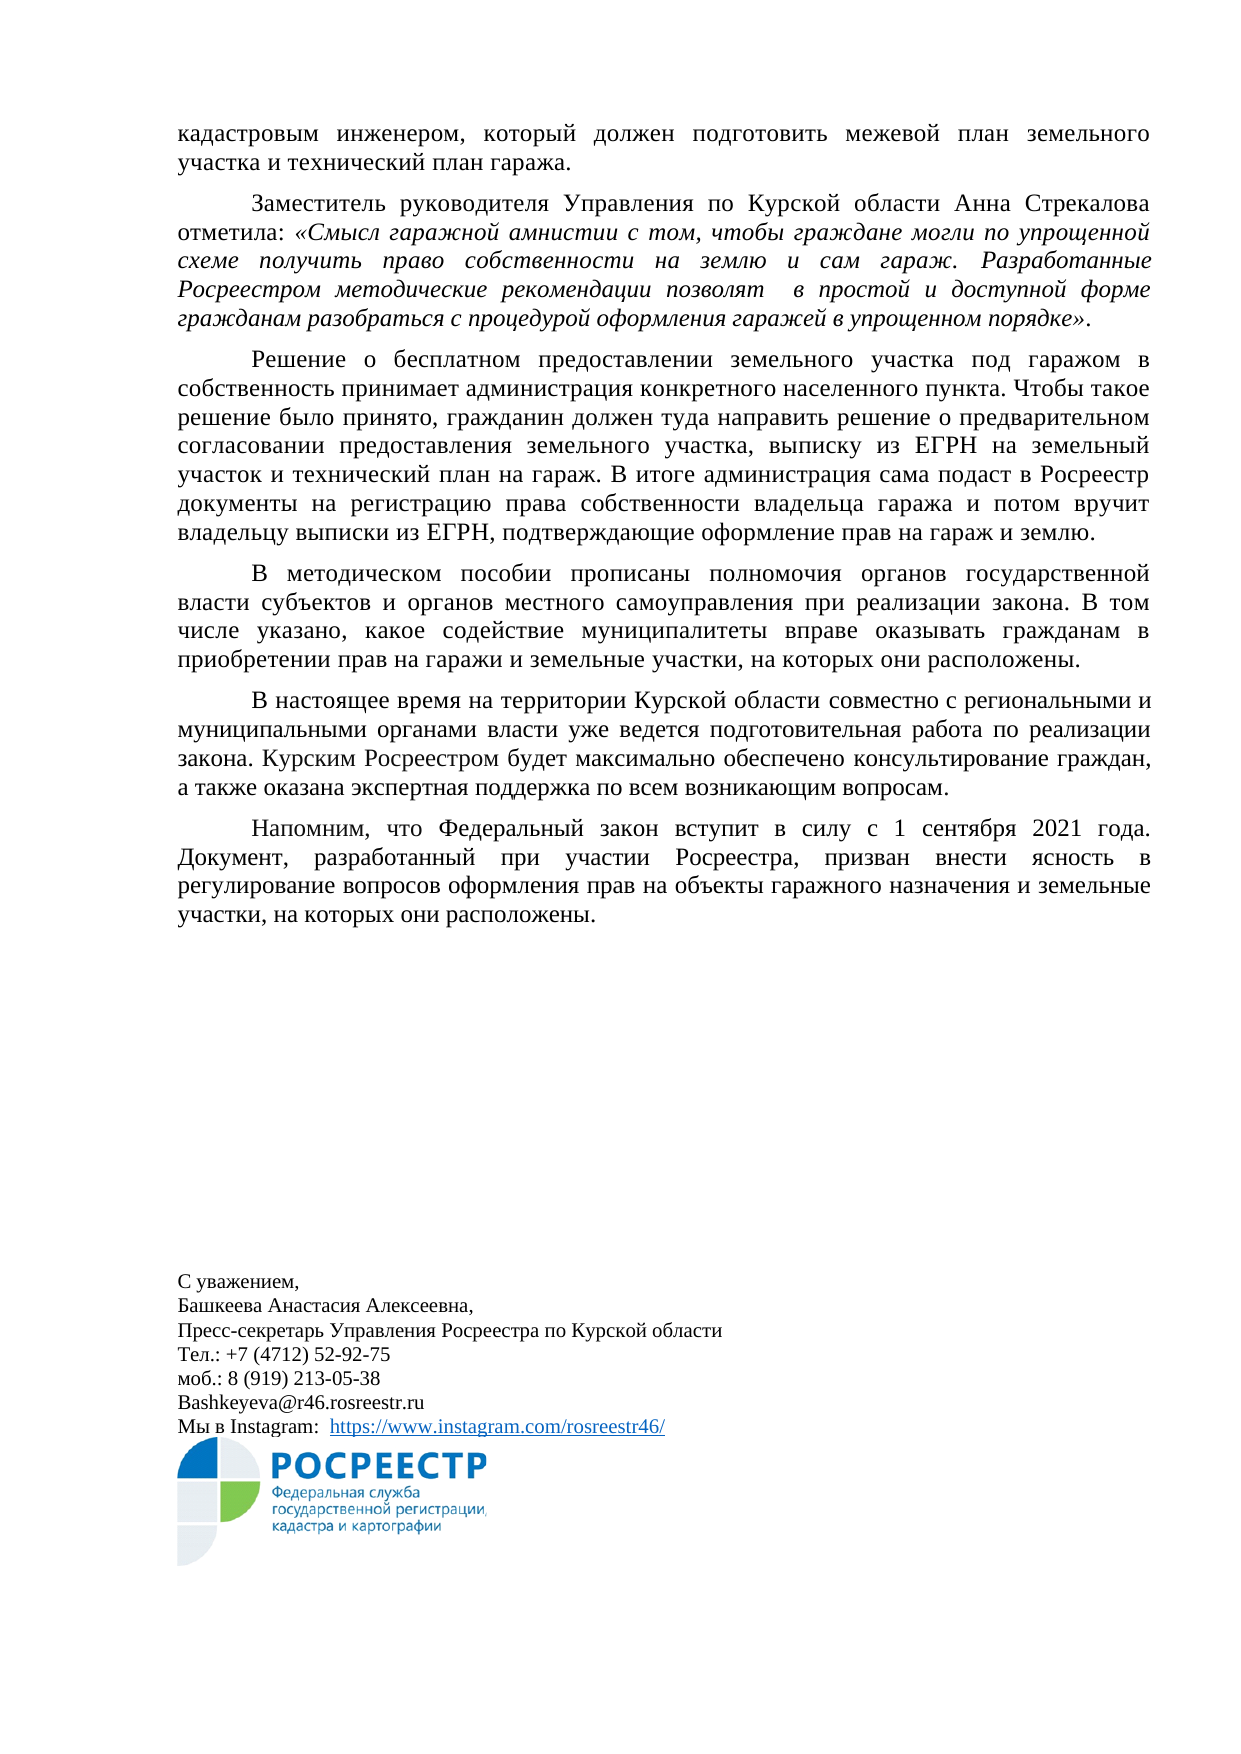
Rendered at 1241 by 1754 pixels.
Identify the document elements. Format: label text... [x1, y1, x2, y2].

text моб.: 8 (919) 213-05-38 [177, 1366, 1152, 1390]
text В настоящее время на территории Курской области совместно с региональными и муниципальными органами власти уже ведется подготовительная работа по реализации закона. Курским Росреестром будет максимально обеспечено консультирование граждан, а также оказана экспертная поддержка по всем возникающим вопросам. [177, 686, 1152, 801]
text Мы в Instagram: https://www.instagram.com/rosreestr46/ [177, 1414, 1152, 1438]
text С уважением, [177, 1269, 1152, 1293]
text Тел.: +7 (4712) 52-92-75 [177, 1342, 1152, 1366]
text Решение о бесплатном предоставлении земельного участка под гаражом в собственность принимает администрация конкретного населенного пункта. Чтобы такое решение было принято, гражданин должен туда направить решение о предварительном согласовании предоставления земельного участка, выписку из ЕГРН на земельный участок и технический план на гараж. В итоге администрация сама подаст в Росреестр документы на регистрацию права собственности владельца гаража и потом вручит владельцу выписки из ЕГРН, подтверждающие оформление прав на гараж и землю. [177, 344, 1152, 546]
text Заместитель руководителя Управления по Курской области Анна Стрекалова отметила: «Смысл гаражной амнистии с том, чтобы граждане могли по упрощенной схеме получить право собственности на землю и сам гараж. Разработанные Росреестром методические рекомендации позволят в простой и доступной форме гражданам разобраться с процедурой оформления гаражей в упрощенном порядке». [177, 188, 1152, 332]
picture [177, 1437, 487, 1566]
text Bashkeyeva@r46.rosreestr.ru [177, 1390, 1152, 1414]
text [177, 118, 1152, 176]
text Напомним, что Федеральный закон вступит в силу с 1 сентября 2021 года. Документ, разработанный при участии Росреестра, призван внести ясность в регулирование вопросов оформления прав на объекты гаражного назначения и земельные участки, на которых они расположены. [177, 813, 1152, 928]
text В методическом пособии прописаны полномочия органов государственной власти субъектов и органов местного самоуправления при реализации закона. В том числе указано, какое содействие муниципалитеты вправе оказывать гражданам в приобретении прав на гаражи и земельные участки, на которых они расположены. [177, 558, 1152, 673]
text Башкеева Анастасия Алексеевна, [177, 1293, 1152, 1317]
text Пресс-секретарь Управления Росреестра по Курской области [177, 1317, 1152, 1342]
